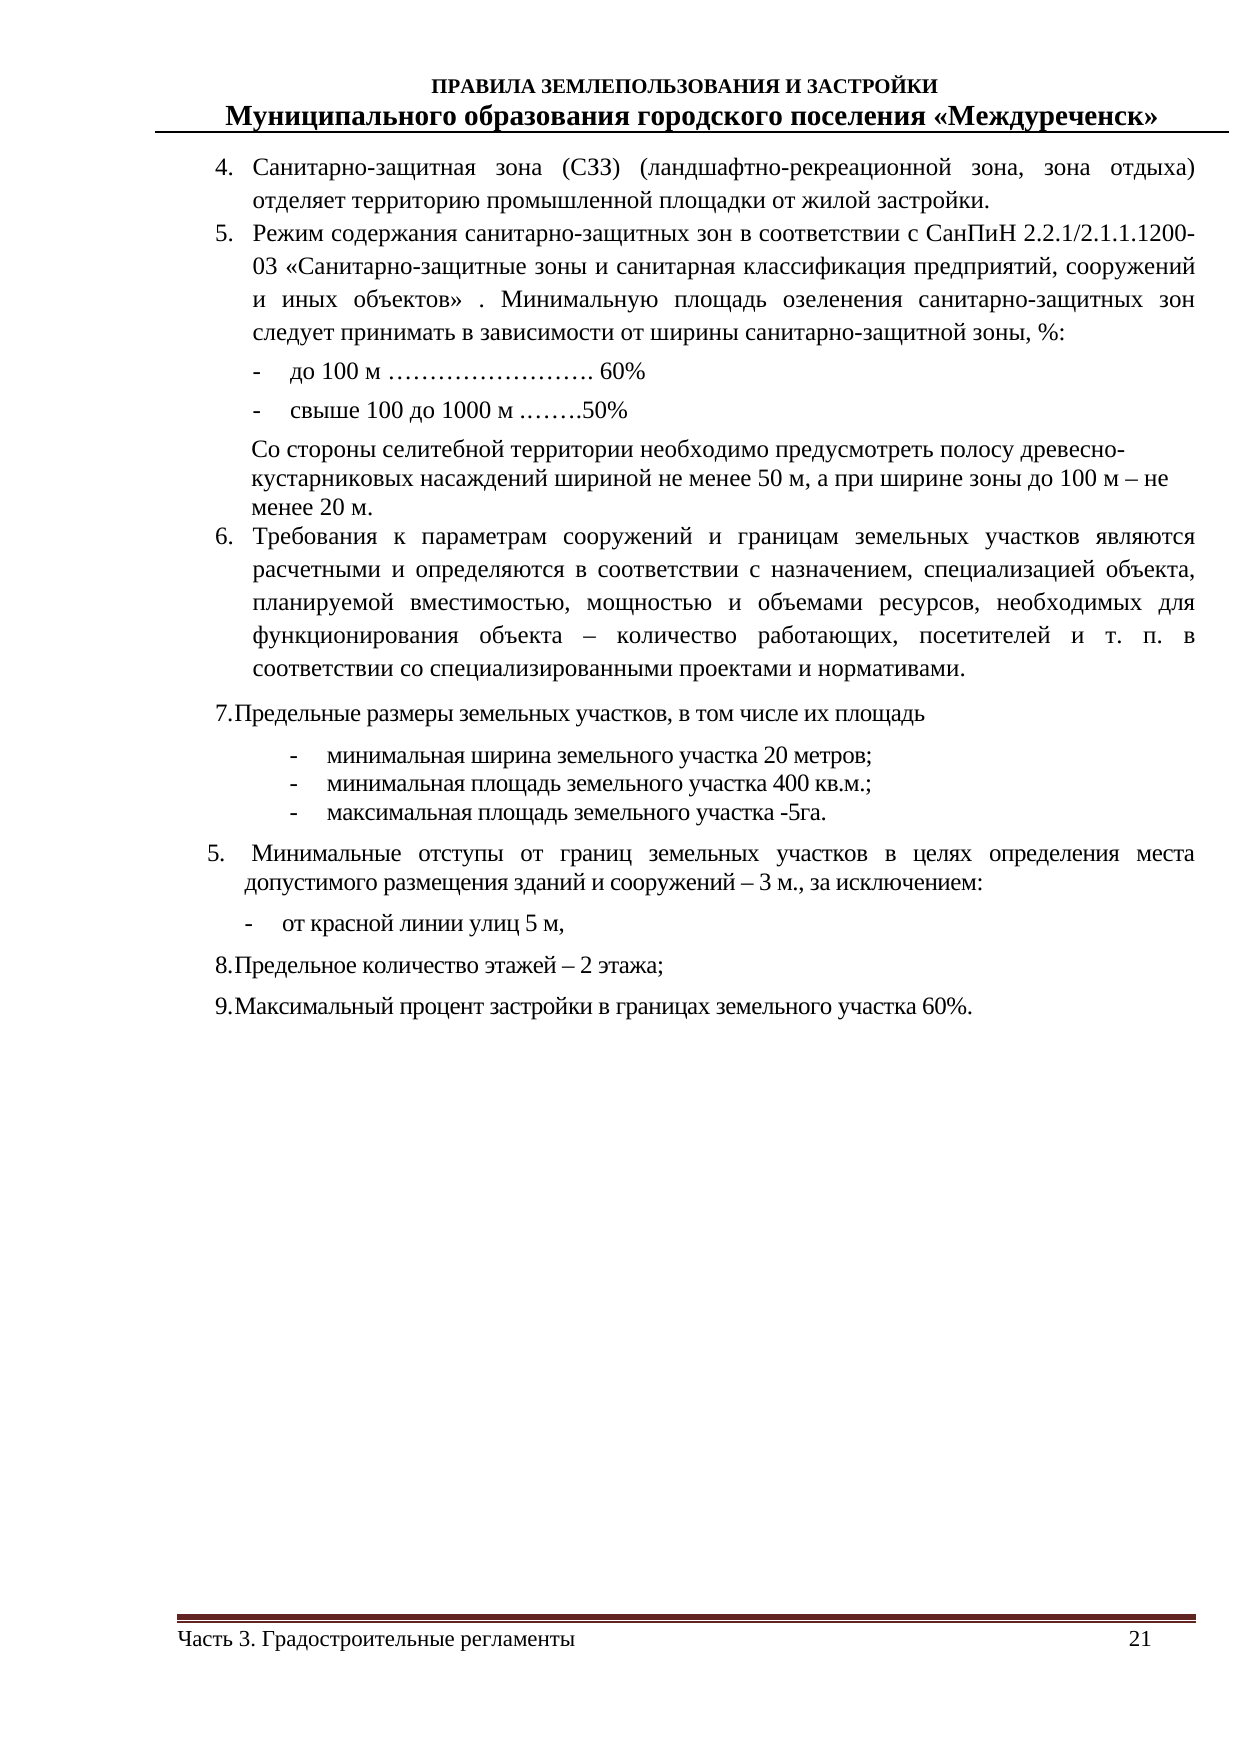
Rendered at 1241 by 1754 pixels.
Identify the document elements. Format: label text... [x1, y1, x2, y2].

list до 100 м ……………………. 60% [252, 356, 1196, 385]
list свыше 100 до 1000 м .…….50% [252, 395, 1196, 424]
list максимальная площадь земельного участка -5га. [289, 797, 1196, 826]
list минимальная ширина земельного участка 20 метров; [289, 740, 1196, 768]
list Минимальные отступы от границ земельных участков в целях определения места допустимого размещения зданий и сооружений – 3 м., за исключением: [207, 838, 1196, 896]
list минимальная площадь земельного участка 400 кв.м.; [289, 768, 1196, 797]
list от красной линии улиц 5 м, [244, 908, 1196, 937]
list Требования к параметрам сооружений и границам земельных участков являются расчетными и определяются в соответствии с назначением, специализацией объекта, планируемой вместимостью, мощностью и объемами ресурсов, необходимых для функционирования объекта – количество работающих, посетителей и т. п. в соответствии со специализированными проектами и нормативами. [215, 521, 1196, 682]
text Со стороны селитебной территории необходимо предусмотреть полосу древесно-кустарниковых насаждений шириной не менее 50 м, а при ширине зоны до 100 м – не менее 20 м. [251, 434, 1196, 521]
list Санитарно-защитная зона (СЗЗ) (ландшафтно-рекреационной зона, зона отдыха) отделяет территорию промышленной площадки от жилой застройки. [215, 152, 1196, 213]
list Максимальный процент застройки в границах земельного участка 60%. [215, 991, 1196, 1020]
list Предельные размеры земельных участков, в том числе их площадь [215, 698, 1196, 727]
list Предельное количество этажей – 2 этажа; [215, 950, 1196, 978]
list Режим содержания санитарно-защитных зон в соответствии с СанПиН 2.2.1/2.1.1.1200-03 «Санитарно-защитные зоны и санитарная классификация предприятий, сооружений и иных объектов» . Минимальную площадь озеленения санитарно-защитных зон следует принимать в зависимости от ширины санитарно-защитной зоны, %: [215, 218, 1196, 346]
